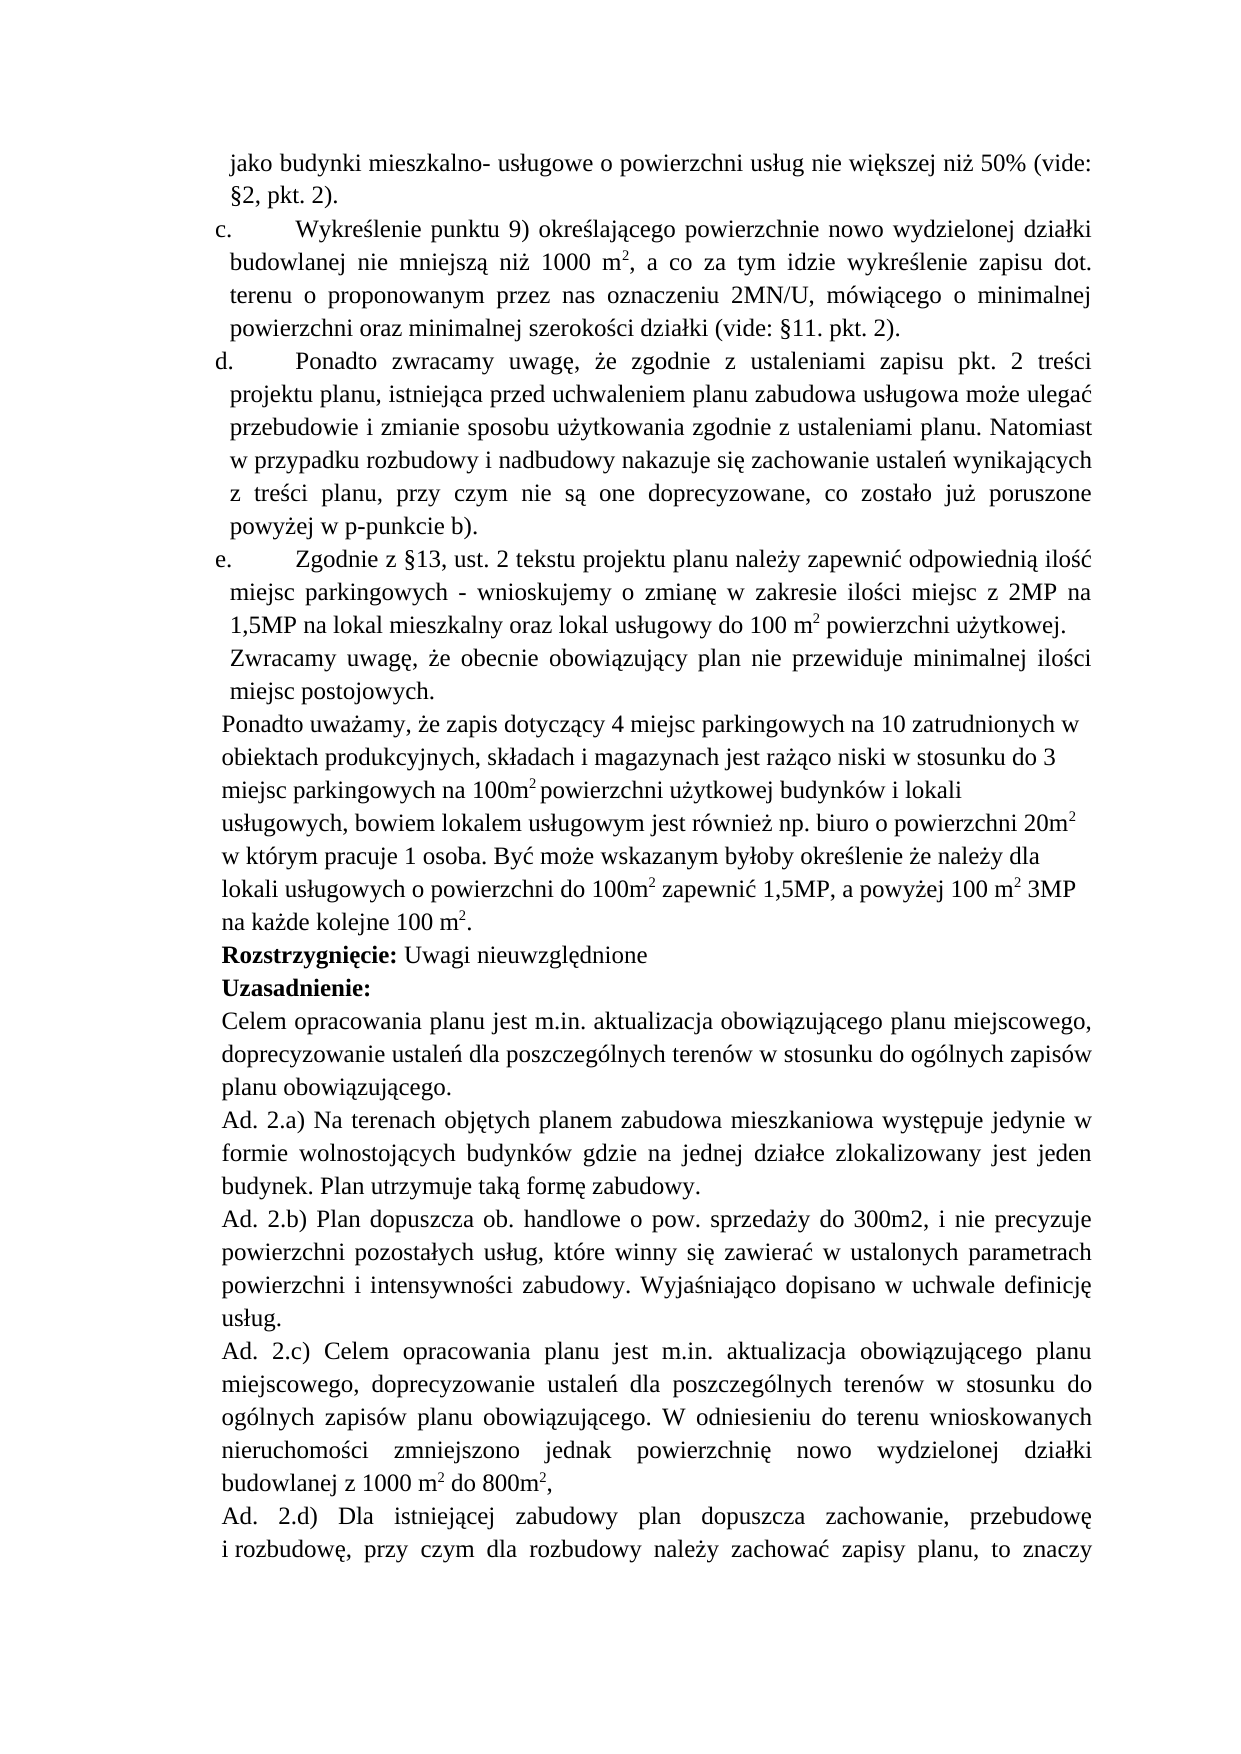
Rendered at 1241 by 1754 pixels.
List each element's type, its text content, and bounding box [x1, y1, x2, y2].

text Ad. 2.a) Na terenach objętych planem zabudowa mieszkaniowa występuje jedynie w formie wolnostojących budynków gdzie na jednej działce zlokalizowany jest jeden budynek. Plan utrzymuje taką formę zabudowy. [221, 1105, 1093, 1200]
text Uzasadnienie: [221, 973, 1093, 1002]
text Rozstrzygnięcie: Uwagi nieuwzględnione [221, 940, 1093, 969]
list Zwracamy uwagę, że obecnie obowiązujący plan nie przewiduje minimalnej ilości miejsc postojowych. [229, 643, 1093, 705]
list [215, 148, 1093, 209]
list Wykreślenie punktu 9) określającego powierzchnie nowo wydzielonej działki budowlanej nie mniejszą niż 1000 m2, a co za tym idzie wykreślenie zapisu dot. terenu o proponowanym przez nas oznaczeniu 2MN/U, mówiącego o minimalnej powierzchni oraz minimalnej szerokości działki (vide: §11. pkt. 2). [215, 214, 1093, 341]
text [221, 1501, 1093, 1563]
text Ponadto uważamy, że zapis dotyczący 4 miejsc parkingowych na 10 zatrudnionych w obiektach produkcyjnych, składach i magazynach jest rażąco niski w stosunku do 3 miejsc parkingowych na 100m2 powierzchni użytkowej budynków i lokali usługowych, bowiem lokalem usługowym jest również np. biuro o powierzchni 20m2 w którym pracuje 1 osoba. Być może wskazanym byłoby określenie że należy dla lokali usługowych o powierzchni do 100m2 zapewnić 1,5MP, a powyżej 100 m2 3MP na każde kolejne 100 m2. [221, 709, 1093, 936]
text Ad. 2.c) Celem opracowania planu jest m.in. aktualizacja obowiązującego planu miejscowego, doprecyzowanie ustaleń dla poszczególnych terenów w stosunku do ogólnych zapisów planu obowiązującego. W odniesieniu do terenu wnioskowanych nieruchomości zmniejszono jednak powierzchnię nowo wydzielonej działki budowlanej z 1000 m2 do 800m2, [221, 1336, 1093, 1497]
text Celem opracowania planu jest m.in. aktualizacja obowiązującego planu miejscowego, doprecyzowanie ustaleń dla poszczególnych terenów w stosunku do ogólnych zapisów planu obowiązującego. [221, 1006, 1093, 1101]
list Ponadto zwracamy uwagę, że zgodnie z ustaleniami zapisu pkt. 2 treści projektu planu, istniejąca przed uchwaleniem planu zabudowa usługowa może ulegać przebudowie i zmianie sposobu użytkowania zgodnie z ustaleniami planu. Natomiast w przypadku rozbudowy i nadbudowy nakazuje się zachowanie ustaleń wynikających z treści planu, przy czym nie są one doprecyzowane, co zostało już poruszone powyżej w p-punkcie b). [215, 346, 1093, 539]
text Ad. 2.b) Plan dopuszcza ob. handlowe o pow. sprzedaży do 300m2, i nie precyzuje powierzchni pozostałych usług, które winny się zawierać w ustalonych parametrach powierzchni i intensywności zabudowy. Wyjaśniająco dopisano w uchwale definicję usług. [221, 1204, 1093, 1332]
list Zgodnie z §13, ust. 2 tekstu projektu planu należy zapewnić odpowiednią ilość miejsc parkingowych - wnioskujemy o zmianę w zakresie ilości miejsc z 2MP na 1,5MP na lokal mieszkalny oraz lokal usługowy do 100 m2 powierzchni użytkowej. [215, 544, 1093, 639]
